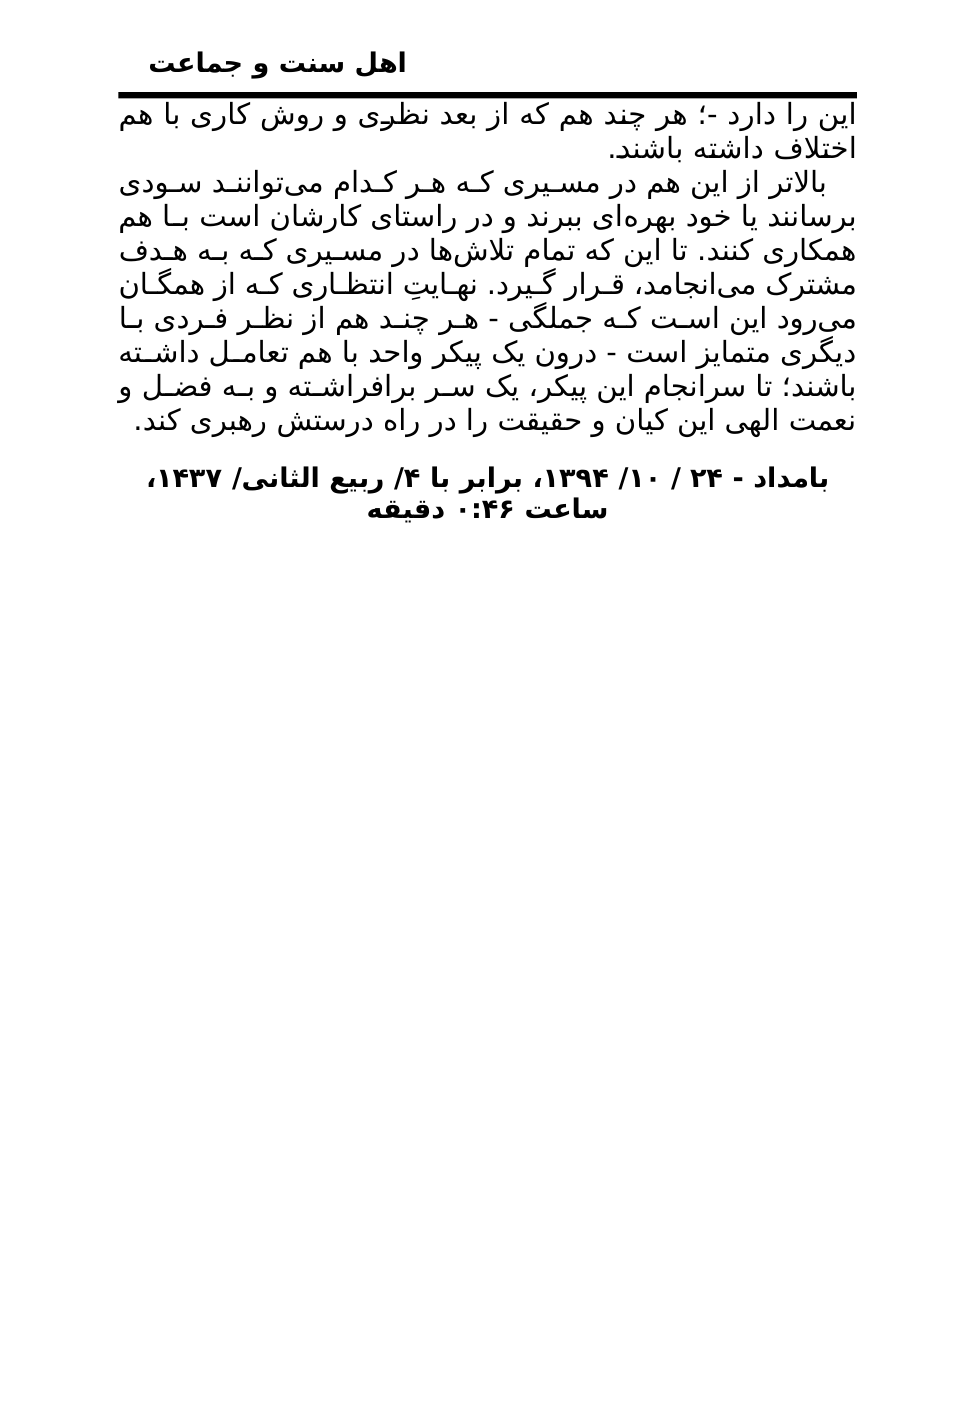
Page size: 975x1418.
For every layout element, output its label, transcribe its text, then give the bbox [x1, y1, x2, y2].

text بامداد - ۲۴ / ۱۰/ ۱۳۹۴، برابر با ۴/ ربیع الثانی/ ۱۴۳۷، ساعت ۰:۴۶ دقیقه [118, 462, 857, 525]
text بالاتر از این هم در مسیری که هر کدام می‌توانند سودی برسانند یا خود بهره‌ای ببرند و در راستای کارشان است با هم همکاری کنند. تا این که تمام تلاش‌ها در مسیری که به هدف مشترک می‌انجامد، قرار گیرد. نهایتِ انتظاری که از همگان می‌رود این است که جملگی - هر چند هم از نظر فردی با دیگری متمایز است - درون یک پیکر واحد با هم تعامل داشته باشند؛ تا سرانجام این پیکر، یک سر برافراشته و به فضل و نعمت الهی این کیان و حقیقت را در راه درستش رهبری کند. [118, 166, 857, 437]
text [118, 98, 857, 166]
